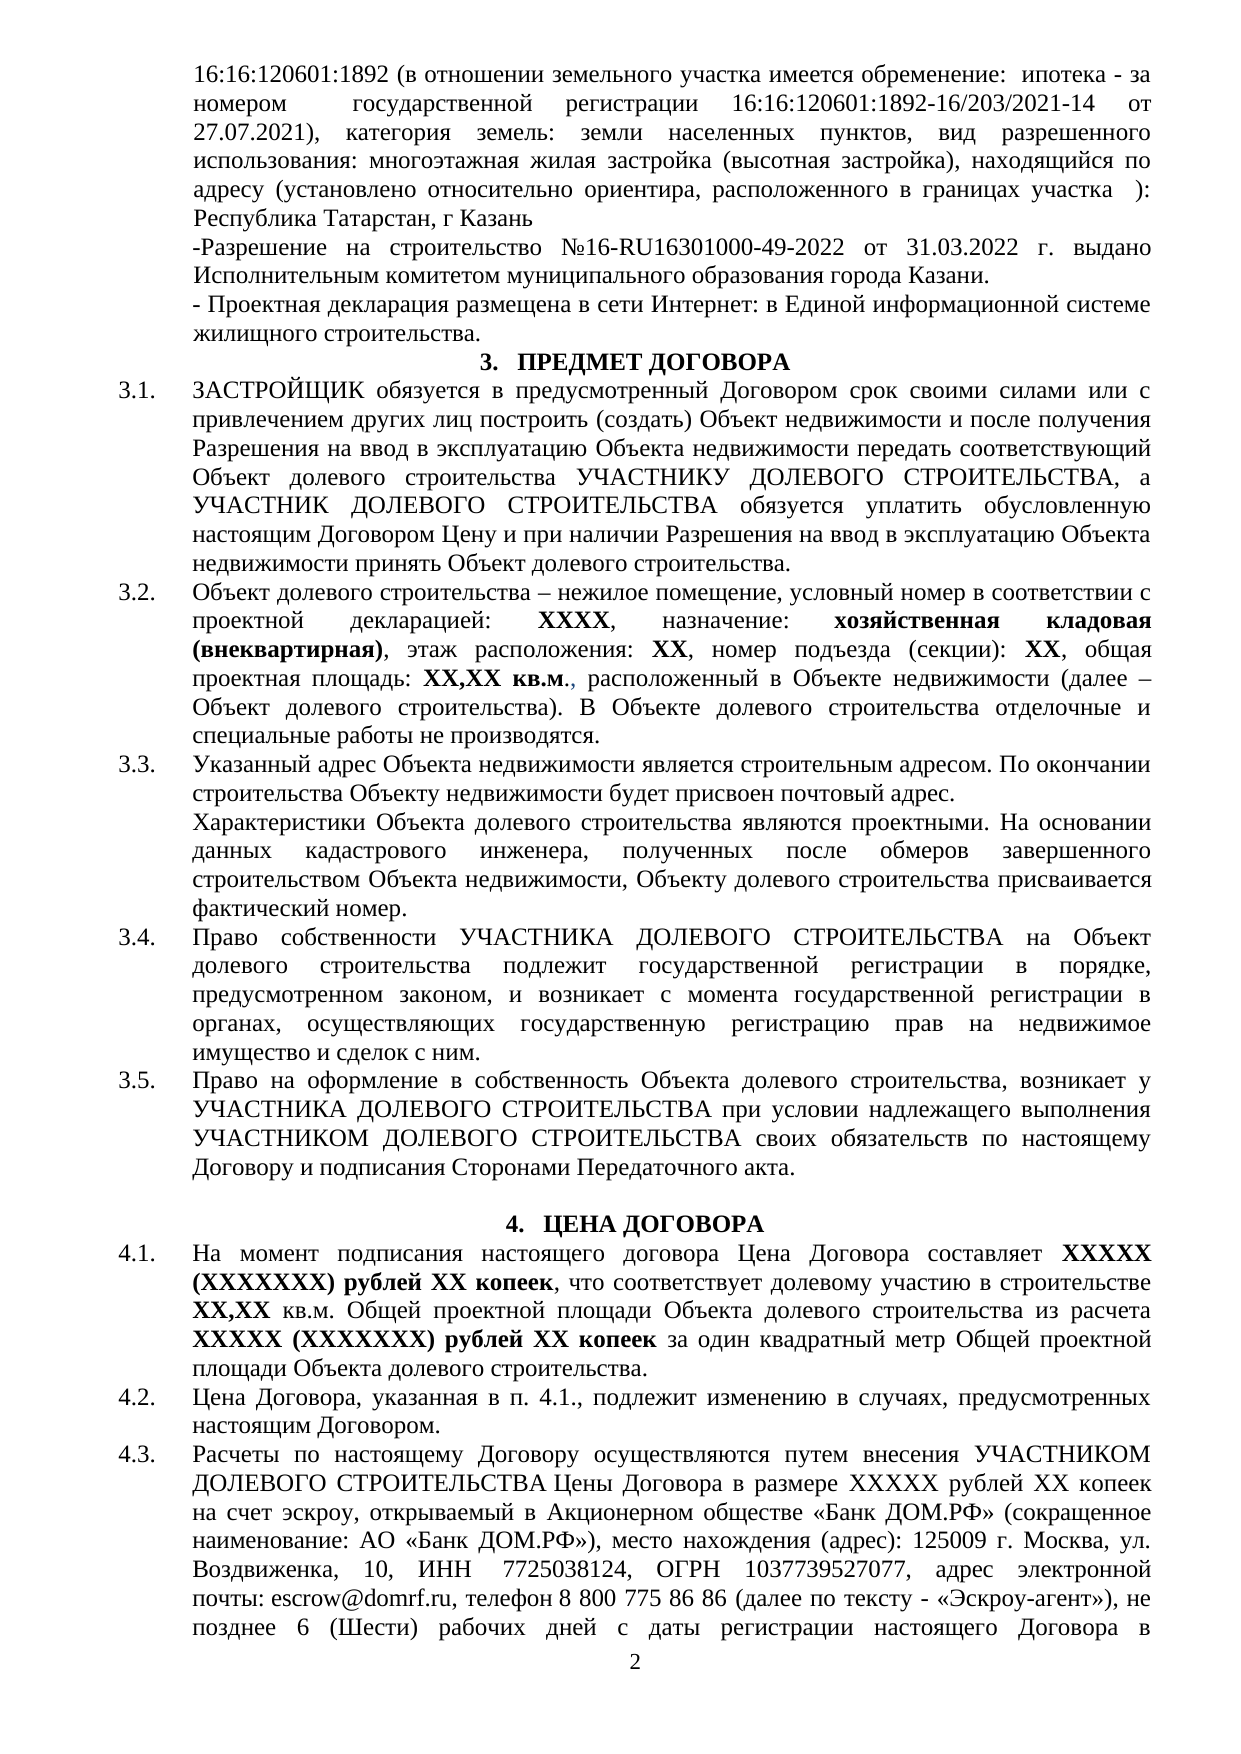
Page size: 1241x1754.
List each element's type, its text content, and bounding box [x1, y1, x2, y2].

list Объект долевого строительства – нежилое помещение, условный номер в соответствии с проектной декларацией: ХХХХ, назначение: хозяйственная кладовая (внеквартирная), этаж расположения: ХХ, номер подъезда (секции): ХХ, общая проектная площадь: ХХ,ХХ кв.м., расположенный в Объекте недвижимости (далее – Объект долевого строительства). В Объекте долевого строительства отделочные и специальные работы не производятся. [118, 577, 1152, 749]
list ПРЕДМЕТ ДОГОВОРА [118, 347, 1152, 375]
list Указанный адрес Объекта недвижимости является строительным адресом. По окончании строительства Объекту недвижимости будет присвоен почтовый адрес. [118, 749, 1152, 807]
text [192, 59, 1152, 232]
list На момент подписания настоящего договора Цена Договора составляет ХХХХХ (ХХХХХХХ) рублей ХХ копеек, что соответствует долевому участию в строительстве ХХ,ХХ кв.м. Общей проектной площади Объекта долевого строительства из расчета ХХХХХ (ХХХХХХХ) рублей ХХ копеек за один квадратный метр Общей проектной площади Объекта долевого строительства. [118, 1238, 1152, 1382]
text Характеристики Объекта долевого строительства являются проектными. На основании данных кадастрового инженера, полученных после обмеров завершенного строительством Объекта недвижимости, Объекту долевого строительства присваивается фактический номер. [192, 807, 1152, 922]
list Право на оформление в собственность Объекта долевого строительства, возникает у УЧАСТНИКА ДОЛЕВОГО СТРОИТЕЛЬСТВА при условии надлежащего выполнения УЧАСТНИКОМ ДОЛЕВОГО СТРОИТЕЛЬСТВА своих обязательств по настоящему Договору и подписания Сторонами Передаточного акта. [118, 1065, 1152, 1180]
list ЦЕНА ДОГОВОРА [118, 1209, 1152, 1238]
text -Разрешение на строительство №16-RU16301000-49-2022 от 31.03.2022 г. выдано Исполнительным комитетом муниципального образования города Казани. [192, 232, 1152, 289]
list Цена Договора, указанная в п. 4.1., подлежит изменению в случаях, предусмотренных настоящим Договором. [118, 1382, 1152, 1439]
text - Проектная декларация размещена в сети Интернет: в Единой информационной системе жилищного строительства. [192, 289, 1152, 347]
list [118, 1439, 1152, 1640]
list Право собственности УЧАСТНИКА ДОЛЕВОГО СТРОИТЕЛЬСТВА на Объект долевого строительства подлежит государственной регистрации в порядке, предусмотренном законом, и возникает с момента государственной регистрации в органах, осуществляющих государственную регистрацию прав на недвижимое имущество и сделок с ним. [118, 922, 1152, 1065]
list ЗАСТРОЙЩИК обязуется в предусмотренный Договором срок своими силами или с привлечением других лиц построить (создать) Объект недвижимости и после получения Разрешения на ввод в эксплуатацию Объекта недвижимости передать соответствующий Объект долевого строительства УЧАСТНИКУ ДОЛЕВОГО СТРОИТЕЛЬСТВА, а УЧАСТНИК ДОЛЕВОГО СТРОИТЕЛЬСТВА обязуется уплатить обусловленную настоящим Договором Цену и при наличии Разрешения на ввод в эксплуатацию Объекта недвижимости принять Объект долевого строительства. [118, 375, 1152, 577]
